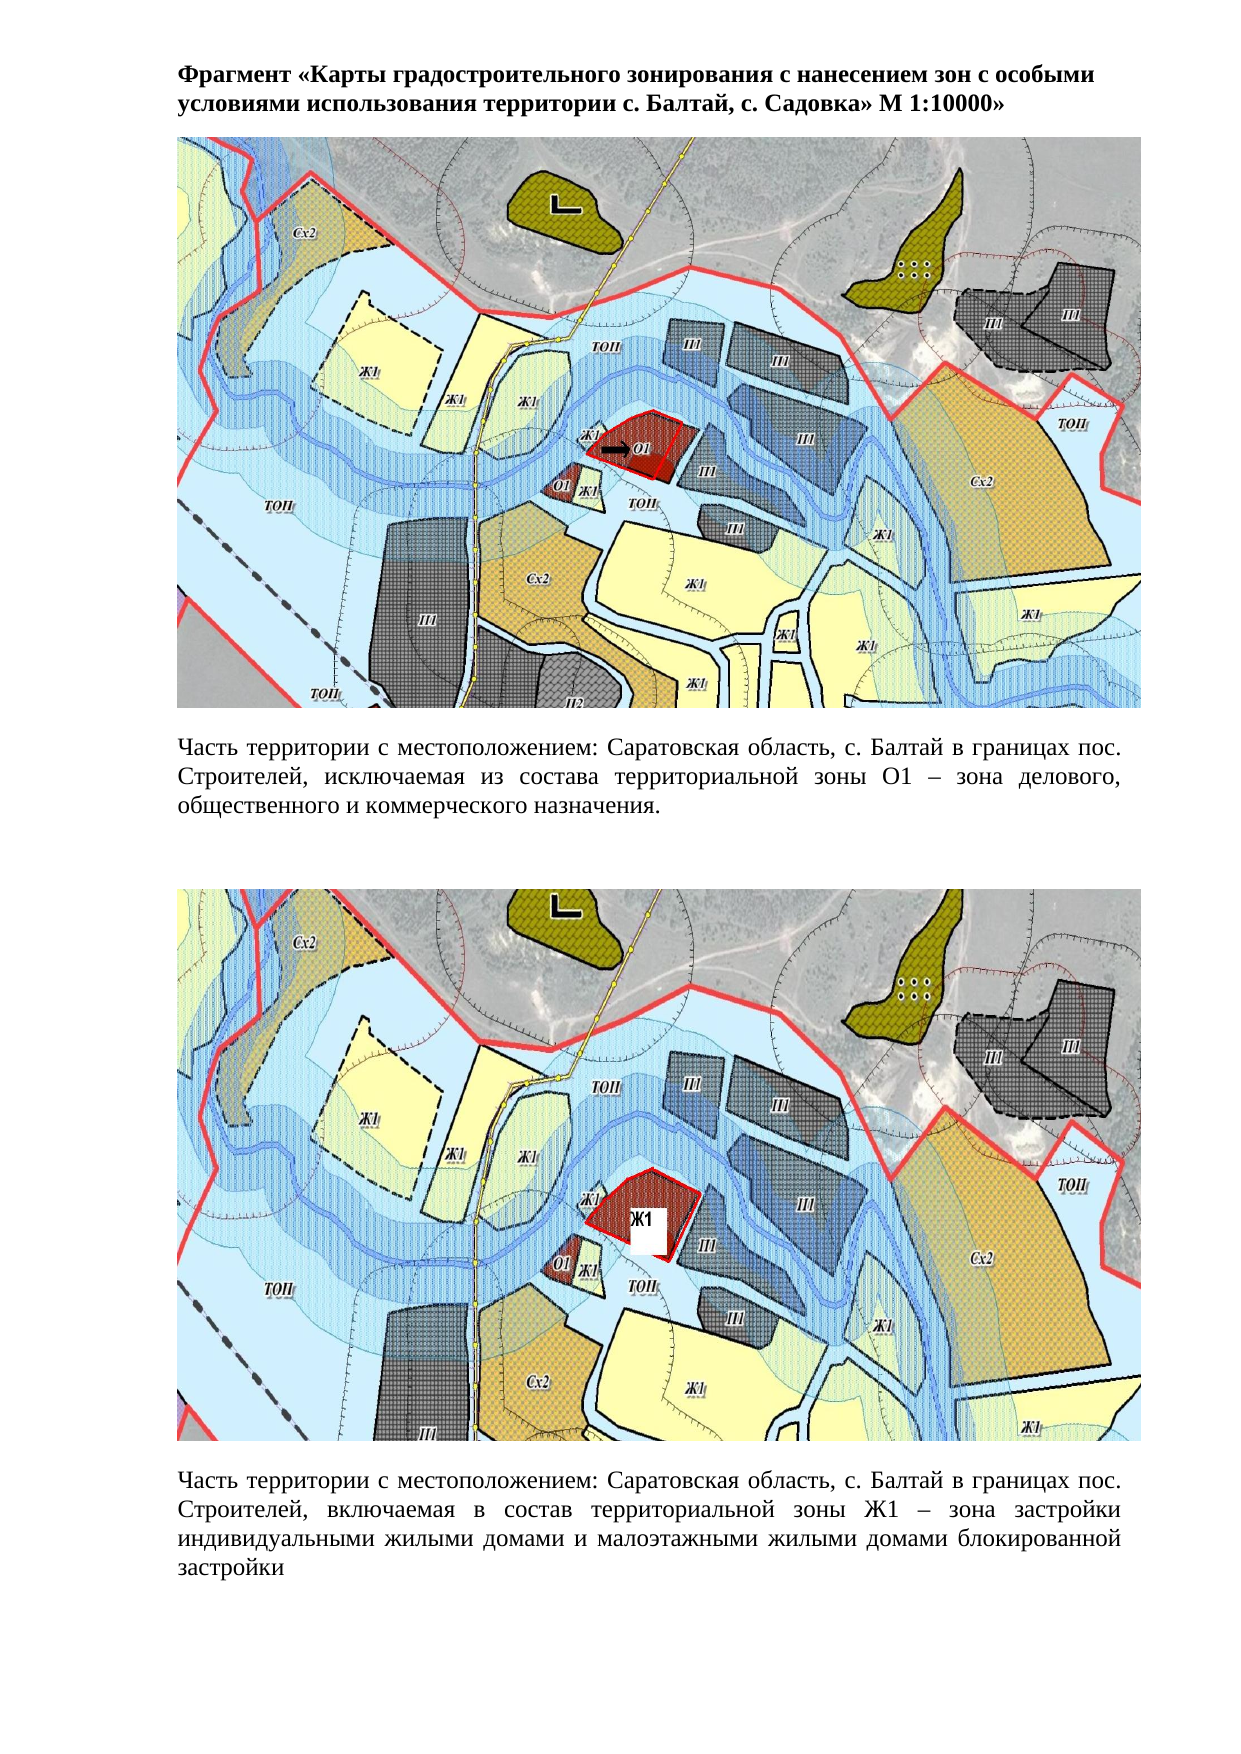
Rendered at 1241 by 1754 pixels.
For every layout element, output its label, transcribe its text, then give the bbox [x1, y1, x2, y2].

text Фрагмент «Карты градостроительного зонирования с нанесением зон с особыми условиями использования территории с. Балтай, с. Садовка» М 1:10000» [177, 59, 1122, 117]
picture [177, 889, 1141, 1441]
text Часть территории с местоположением: Саратовская область, с. Балтай в границах пос. Строителей, включаемая в состав территориальной зоны Ж1 – зона застройки индивидуальными жилыми домами и малоэтажными жилыми домами блокированной застройки [177, 1466, 1122, 1581]
picture [177, 137, 1141, 708]
text Часть территории с местоположением: Саратовская область, с. Балтай в границах пос. Строителей, исключаемая из состава территориальной зоны О1 – зона делового, общественного и коммерческого назначения. [177, 732, 1122, 819]
